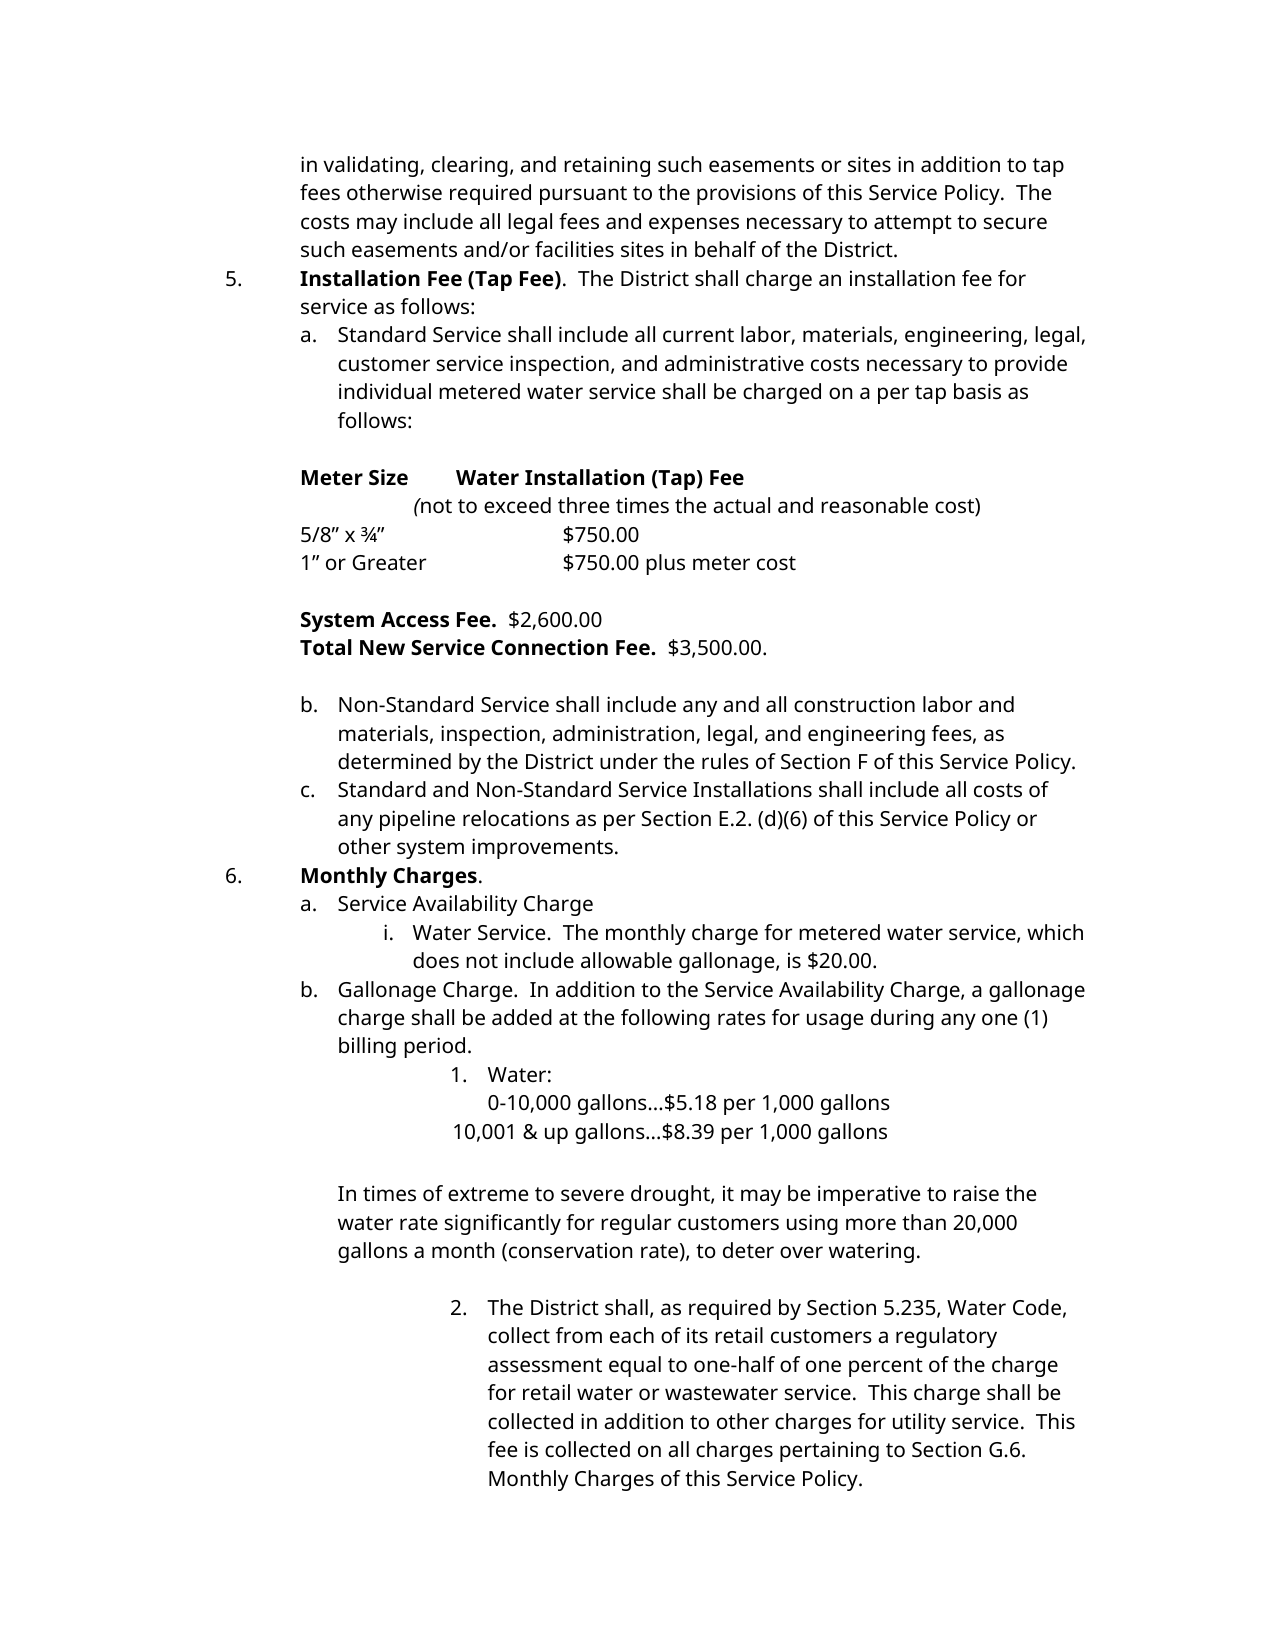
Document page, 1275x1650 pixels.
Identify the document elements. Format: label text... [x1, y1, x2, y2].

text 1” or Greater $750.00 plus meter cost [300, 548, 1087, 577]
list Non-Standard Service shall include any and all construction labor and materials, inspection, administration, legal, and engineering fees, as determined by the District under the rules of Section F of this Service Policy. [300, 690, 1087, 776]
list The District shall, as required by Section 5.235, Water Code, collect from each of its retail customers a regulatory assessment equal to one-half of one percent of the charge for retail water or wastewater service. This charge shall be collected in addition to other charges for utility service. This fee is collected on all charges pertaining to Section G.6. Monthly Charges of this Service Policy. [450, 1293, 1087, 1492]
list Monthly Charges. [225, 861, 1087, 889]
text 5/8” x ¾” $750.00 [300, 520, 1087, 548]
list Gallonage Charge. In addition to the Service Availability Charge, a gallonage charge shall be added at the following rates for usage during any one (1) billing period. [300, 975, 1087, 1060]
list Service Availability Charge [300, 889, 1087, 918]
list Installation Fee (Tap Fee). The District shall charge an installation fee for service as follows: [225, 264, 1087, 321]
list Water: [450, 1060, 1087, 1088]
text In times of extreme to severe drought, it may be imperative to raise the water rate significantly for regular customers using more than 20,000 gallons a month (conservation rate), to deter over watering. [337, 1179, 1087, 1265]
text 0-10,000 gallons…$5.18 per 1,000 gallons [487, 1088, 1087, 1117]
text Total New Service Connection Fee. $3,500.00. [300, 633, 1087, 662]
text 10,001 & up gallons…$8.39 per 1,000 gallons [225, 1117, 1087, 1145]
list Standard and Non-Standard Service Installations shall include all costs of any pipeline relocations as per Section E.2. (d)(6) of this Service Policy or other system improvements. [300, 776, 1087, 861]
list Water Service. The monthly charge for metered water service, which does not include allowable gallonage, is $20.00. [394, 918, 1087, 975]
text System Access Fee. $2,600.00 [300, 605, 1087, 633]
text Meter Size Water Installation (Tap) Fee (not to exceed three times the actual and reasonable cost) [300, 463, 1087, 520]
list Standard Service shall include all current labor, materials, engineering, legal, customer service inspection, and administrative costs necessary to provide individual metered water service shall be charged on a per tap basis as follows: [300, 321, 1087, 434]
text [300, 150, 1087, 264]
